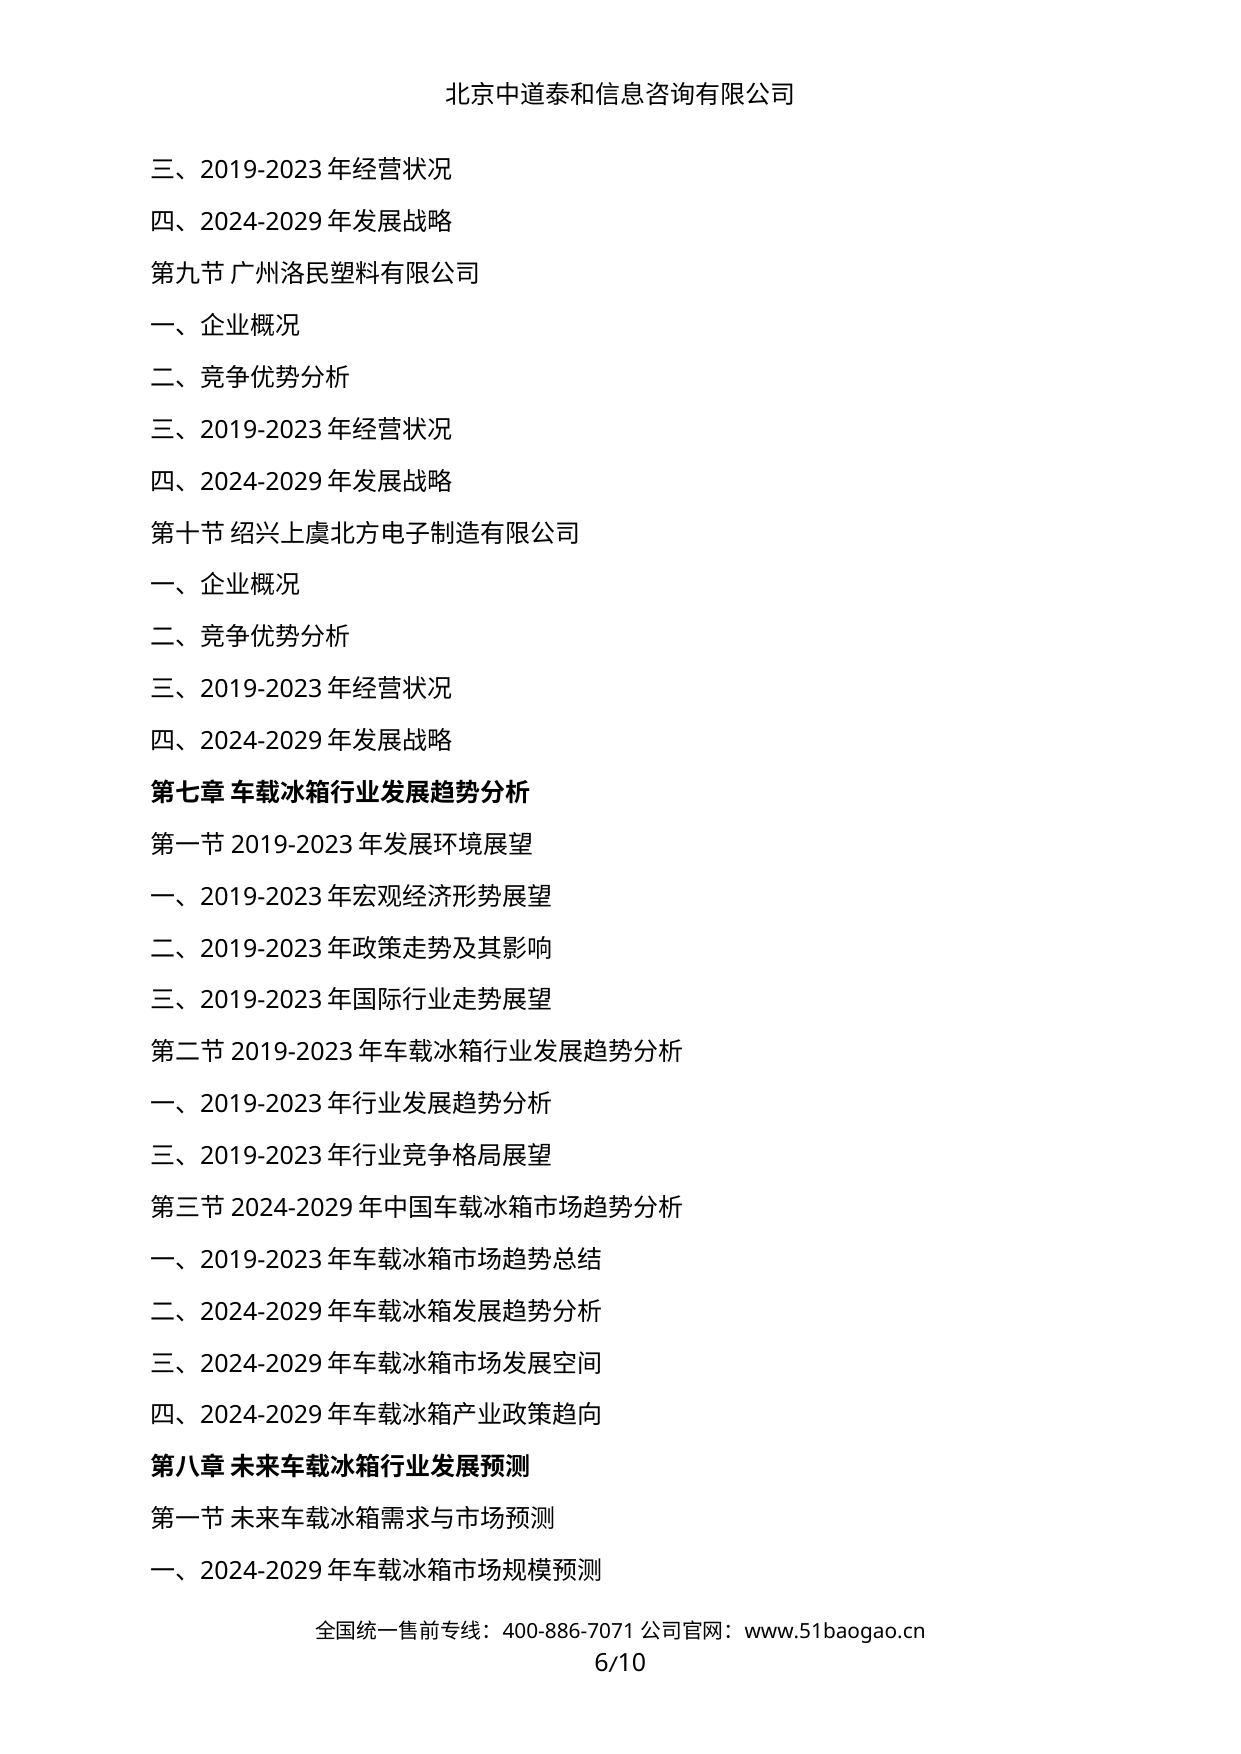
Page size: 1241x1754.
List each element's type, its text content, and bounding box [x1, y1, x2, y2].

text 四、2024-2029年车载冰箱产业政策趋向 [150, 1395, 1090, 1431]
text 二、竞争优势分析 [150, 617, 1090, 653]
text 第一节 未来车载冰箱需求与市场预测 [150, 1499, 1090, 1535]
text 一、2024-2029年车载冰箱市场规模预测 [150, 1551, 1090, 1587]
text 第一节 2019-2023年发展环境展望 [150, 824, 1090, 861]
text 一、2019-2023年行业发展趋势分析 [150, 1084, 1090, 1120]
text 四、2024-2029年发展战略 [150, 202, 1090, 238]
text 四、2024-2029年发展战略 [150, 721, 1090, 757]
text 四、2024-2029年发展战略 [150, 461, 1090, 497]
text 第八章 未来车载冰箱行业发展预测 [150, 1447, 1090, 1483]
text 三、2019-2023年经营状况 [150, 409, 1090, 446]
text 第九节 广州洛民塑料有限公司 [150, 254, 1090, 290]
text 二、2019-2023年政策走势及其影响 [150, 928, 1090, 964]
text 第十节 绍兴上虞北方电子制造有限公司 [150, 513, 1090, 549]
text 三、2019-2023年行业竞争格局展望 [150, 1136, 1090, 1172]
text 一、企业概况 [150, 306, 1090, 342]
text 二、竞争优势分析 [150, 357, 1090, 394]
text 三、2019-2023年经营状况 [150, 669, 1090, 705]
text 三、2019-2023年经营状况 [150, 150, 1090, 186]
text 第二节 2019-2023年车载冰箱行业发展趋势分析 [150, 1032, 1090, 1068]
text 一、企业概况 [150, 565, 1090, 601]
text 一、2019-2023年宏观经济形势展望 [150, 876, 1090, 912]
text 三、2019-2023年国际行业走势展望 [150, 980, 1090, 1016]
text 三、2024-2029年车载冰箱市场发展空间 [150, 1343, 1090, 1379]
text 一、2019-2023年车载冰箱市场趋势总结 [150, 1239, 1090, 1276]
text 第七章 车载冰箱行业发展趋势分析 [150, 772, 1090, 809]
text 二、2024-2029年车载冰箱发展趋势分析 [150, 1291, 1090, 1327]
text 第三节 2024-2029年中国车载冰箱市场趋势分析 [150, 1187, 1090, 1224]
